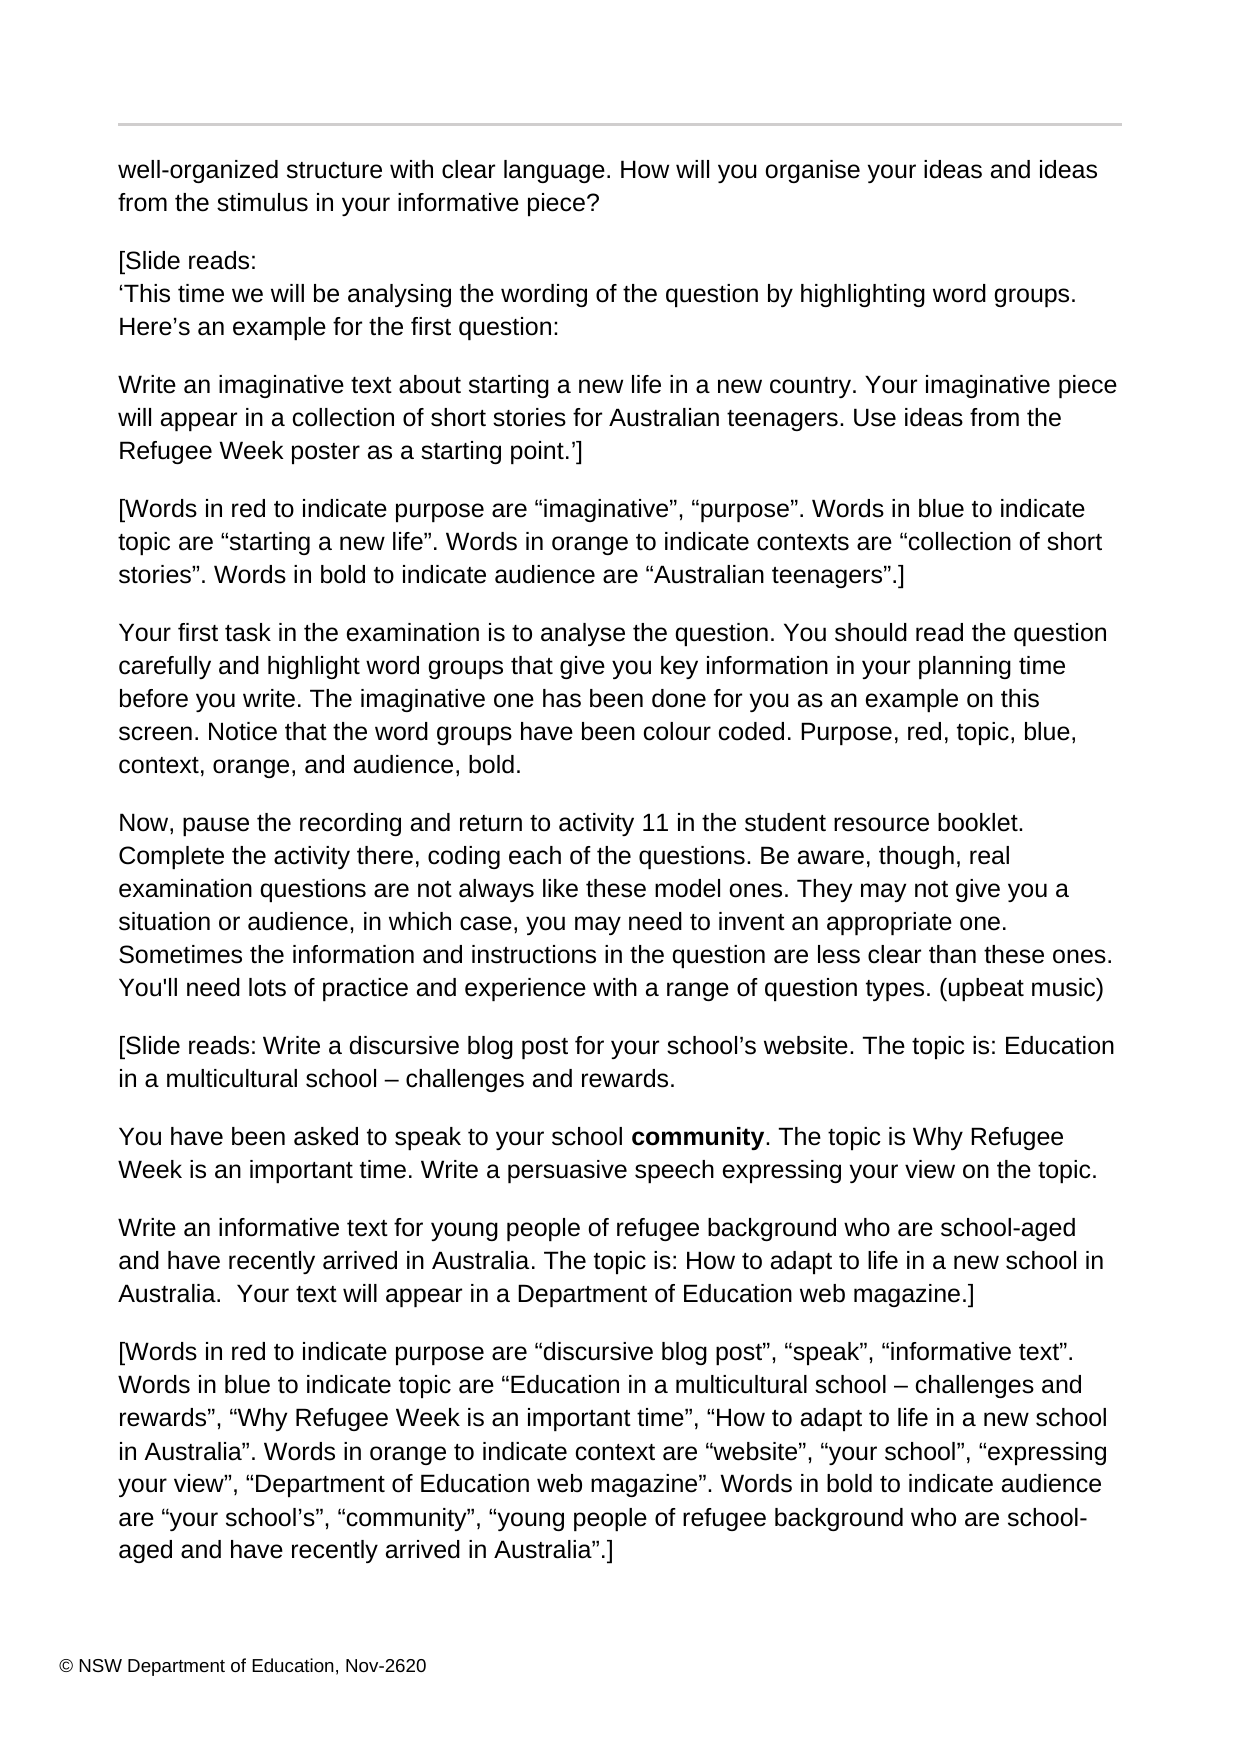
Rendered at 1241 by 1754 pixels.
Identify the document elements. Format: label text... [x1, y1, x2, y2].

text [Words in red to indicate purpose are “imaginative”, “purpose”. Words in blue to indicate topic are “starting a new life”. Words in orange to indicate contexts are “collection of short stories”. Words in bold to indicate audience are “Australian teenagers”.] [118, 494, 1122, 589]
text Write an imaginative text about starting a new life in a new country. Your imaginative piece will appear in a collection of short stories for Australian teenagers. Use ideas from the Refugee Week poster as a starting point.’] [118, 370, 1122, 465]
text [Slide reads: Write a discursive blog post for your school’s website. The topic is: Education in a multicultural school – challenges and rewards. [118, 1031, 1122, 1093]
text Now, pause the recording and return to activity 11 in the student resource booklet. Complete the activity there, coding each of the questions. Be aware, though, real examination questions are not always like these model ones. They may not give you a situation or audience, in which case, you may need to invent an appropriate one. Sometimes the information and instructions in the question are less clear than these ones. You'll need lots of practice and experience with a range of question types. (upbeat music) [118, 808, 1122, 1002]
text Write an informative text for young people of refugee background who are school-aged and have recently arrived in Australia. The topic is: How to adapt to life in a new school in Australia. Your text will appear in a Department of Education web magazine.] [118, 1213, 1122, 1308]
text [118, 155, 1122, 217]
text [Words in red to indicate purpose are “discursive blog post”, “speak”, “informative text”. Words in blue to indicate topic are “Education in a multicultural school – challenges and rewards”, “Why Refugee Week is an important time”, “How to adapt to life in a new school in Australia”. Words in orange to indicate context are “website”, “your school”, “expressing your view”, “Department of Education web magazine”. Words in bold to indicate audience are “your school’s”, “community”, “young people of refugee background who are school-aged and have recently arrived in Australia”.] [118, 1337, 1122, 1564]
text Your first task in the examination is to analyse the question. You should read the question carefully and highlight word groups that give you key information in your planning time before you write. The imaginative one has been done for you as an example on this screen. Notice that the word groups have been colour coded. Purpose, red, topic, blue, context, orange, and audience, bold. [118, 618, 1122, 779]
text [Slide reads: ‘This time we will be analysing the wording of the question by highlighting word groups. Here’s an example for the first question: [118, 246, 1122, 341]
text You have been asked to speak to your school community. The topic is Why Refugee Week is an important time. Write a persuasive speech expressing your view on the topic. [118, 1122, 1122, 1184]
